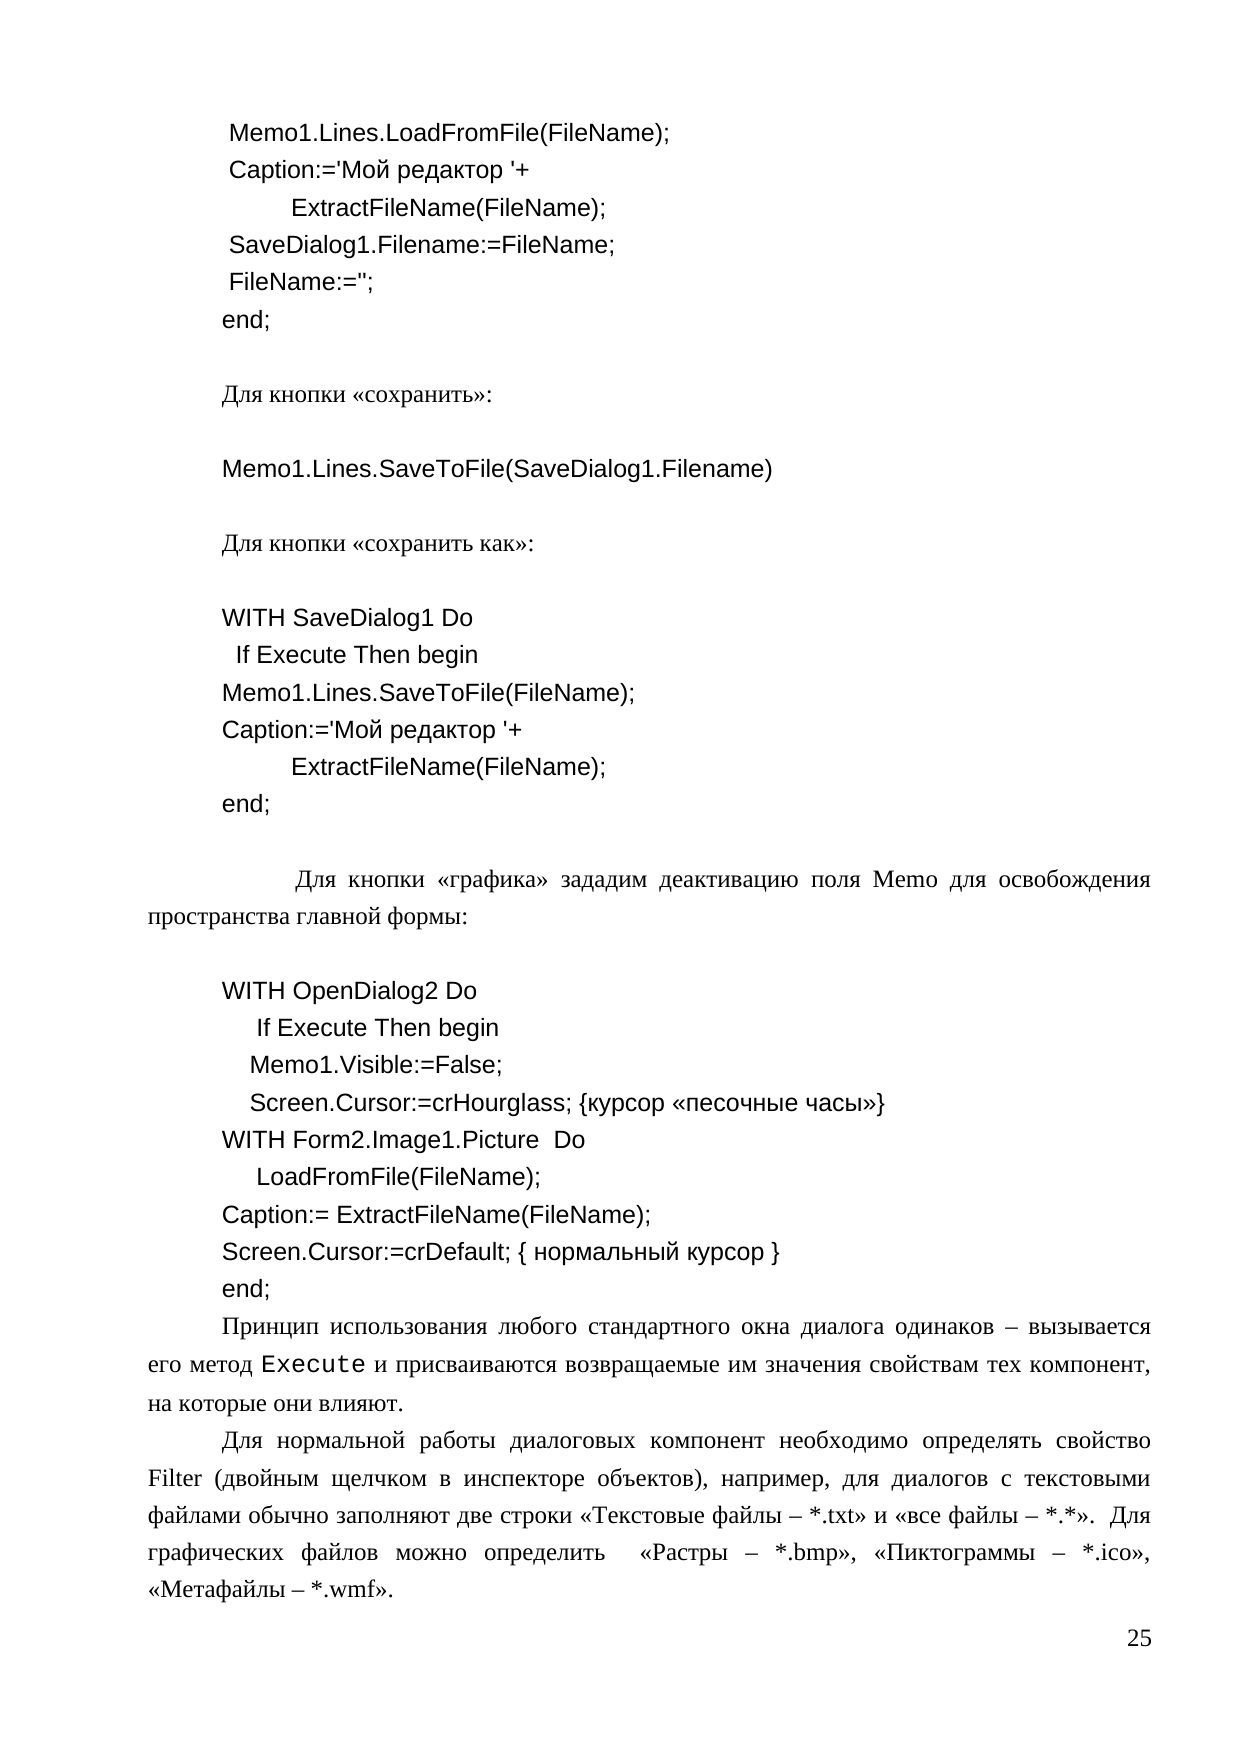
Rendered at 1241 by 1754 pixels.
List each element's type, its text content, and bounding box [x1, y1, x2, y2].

text Caption:='Мой редактор '+ [148, 155, 1152, 184]
text Memo1.Lines.SaveToFile(FileName); [148, 677, 1152, 706]
text end; [148, 789, 1152, 818]
text FileName:=''; [148, 267, 1152, 296]
text ExtractFileName(FileName); [148, 193, 1152, 221]
text WITH OpenDialog2 Do [148, 976, 1152, 1004]
text Для кнопки «сохранить как»: [148, 528, 1152, 557]
text Для нормальной работы диалоговых компонент необходимо определять свойство Filter (двойным щелчком в инспекторе объектов), например, для диалогов с текстовыми файлами обычно заполняют две строки «Текстовые файлы – *.txt» и «все файлы – *.*». Для графических файлов можно определить «Растры – *.bmp», «Пиктограммы – *.ico», «Метафайлы – *.wmf». [148, 1425, 1152, 1603]
text Memo1.Visible:=False; [148, 1050, 1152, 1079]
text Для кнопки «графика» зададим деактивацию поля Memo для освобождения пространства главной формы: [148, 864, 1152, 930]
text Принцип использования любого стандартного окна диалога одинаков – вызывается его метод Execute и присваиваются возвращаемые им значения свойствам тех компонент, на которые они влияют. [148, 1311, 1152, 1417]
text WITH SaveDialog1 Do [148, 603, 1152, 632]
text WITH Form2.Image1.Picture Do [148, 1125, 1152, 1154]
text Screen.Cursor:=crDefault; { нормальный курсор } [148, 1237, 1152, 1266]
text Caption:= ExtractFileName(FileName); [148, 1199, 1152, 1228]
text Screen.Cursor:=crHourglass; {курсор «песочные часы»} [148, 1088, 1152, 1116]
text If Execute Then begin [148, 640, 1152, 669]
text SaveDialog1.Filename:=FileName; [148, 230, 1152, 259]
text ExtractFileName(FileName); [148, 752, 1152, 781]
text LoadFromFile(FileName); [148, 1162, 1152, 1191]
text If Execute Then begin [148, 1013, 1152, 1042]
text end; [148, 304, 1152, 333]
text end; [148, 1274, 1152, 1303]
text Caption:='Мой редактор '+ [148, 715, 1152, 743]
text Memo1.Lines.LoadFromFile(FileName); [148, 118, 1152, 147]
text Memo1.Lines.SaveToFile(SaveDialog1.Filename) [148, 454, 1152, 482]
text Для кнопки «сохранить»: [148, 379, 1152, 408]
